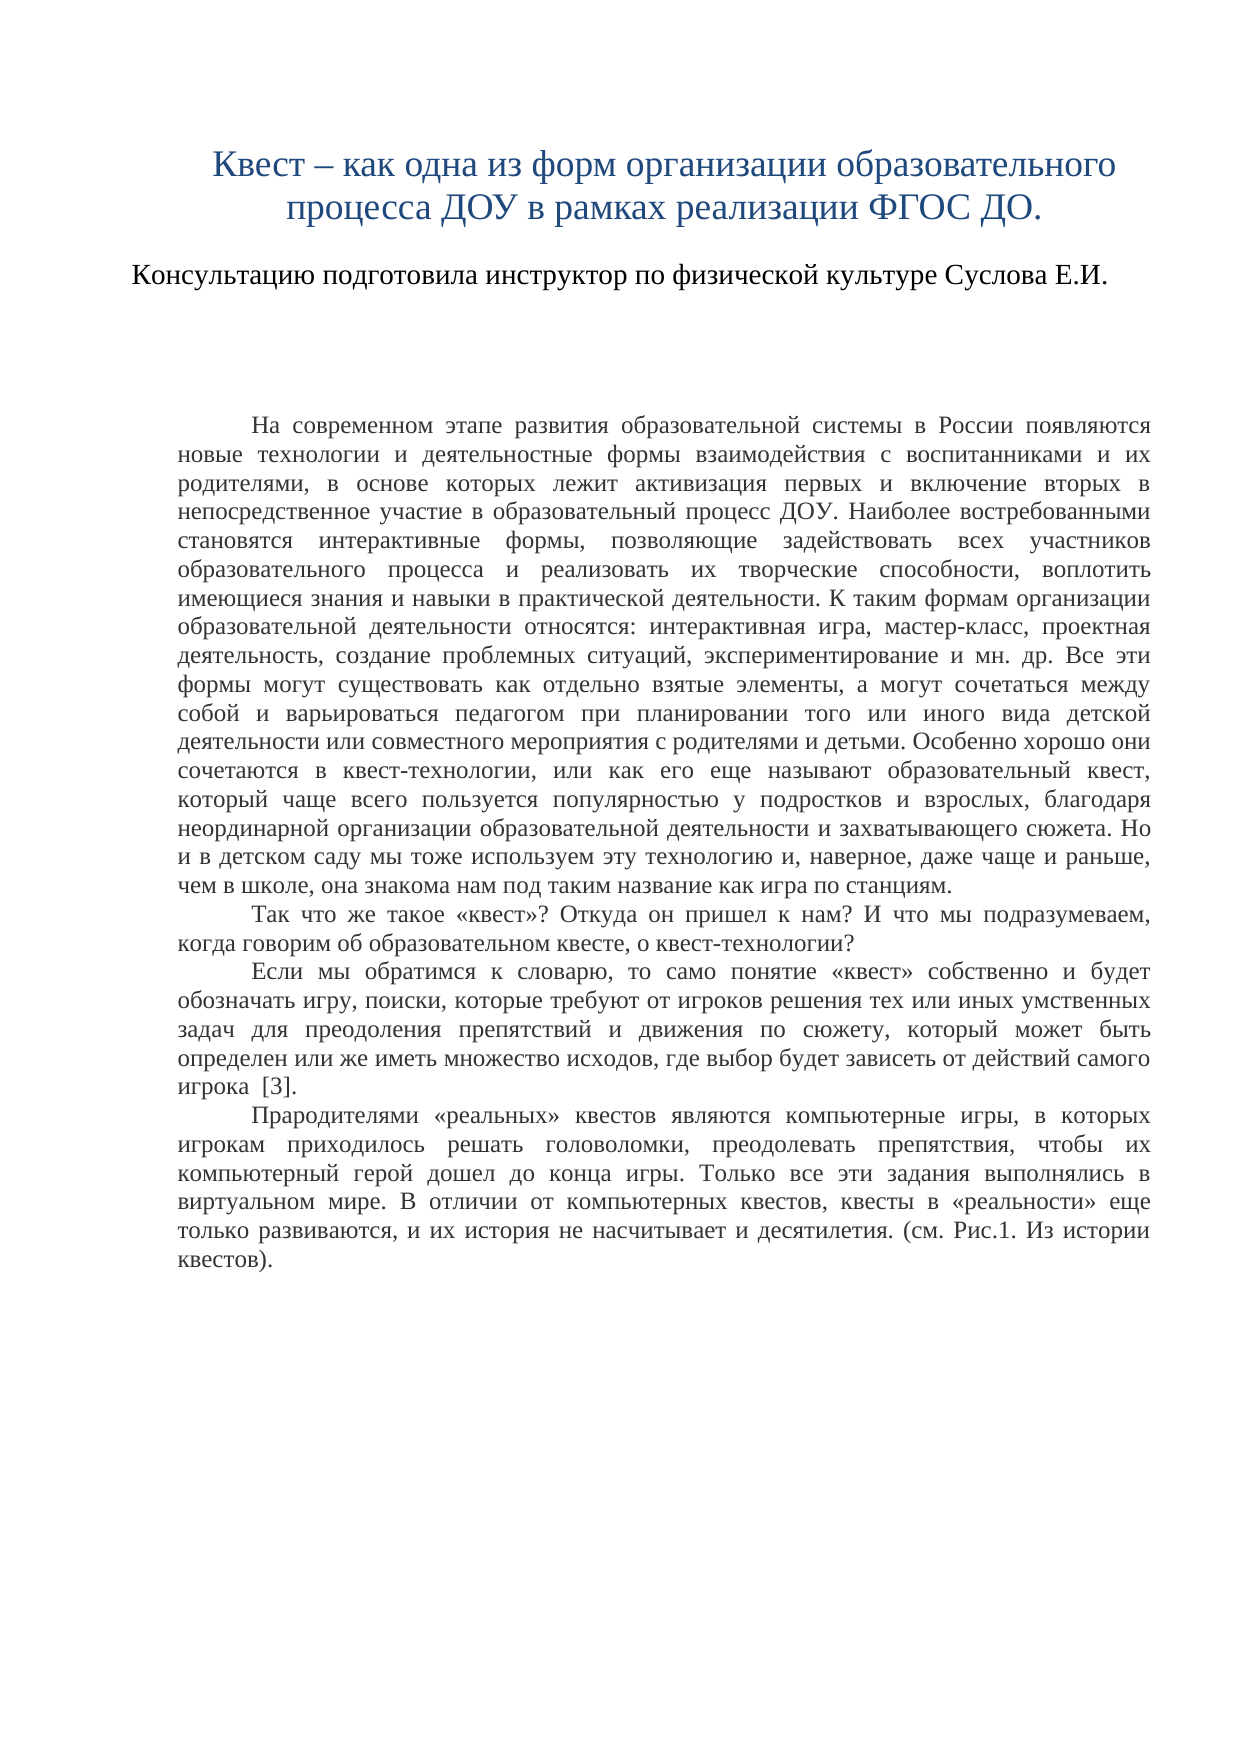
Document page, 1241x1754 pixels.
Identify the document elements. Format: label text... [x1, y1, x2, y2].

text Квест – как одна из форм организации образовательного процесса ДОУ в рамках реализации ФГОС ДО. [177, 142, 1152, 228]
text На современном этапе развития образовательной системы в России появляются новые технологии и деятельностные формы взаимодействия с воспитанниками и их родителями, в основе которых лежит активизация первых и включение вторых в непосредственное участие в образовательный процесс ДОУ. Наиболее востребованными становятся интерактивные формы, позволяющие задействовать всех участников образовательного процесса и реализовать их творческие способности, воплотить имеющиеся знания и навыки в практической деятельности. К таким формам организации образовательной деятельности относятся: интерактивная игра, мастер-класс, проектная деятельность, создание проблемных ситуаций, экспериментирование и мн. др. Все эти формы могут существовать как отдельно взятые элементы, а могут сочетаться между собой и варьироваться педагогом при планировании того или иного вида детской деятельности или совместного мероприятия с родителями и детьми. Особенно хорошо они сочетаются в квест-технологии, или как его еще называют образовательный квест, который чаще всего пользуется популярностью у подростков и взрослых, благодаря неординарной организации образовательной деятельности и захватывающего сюжета. Но и в детском саду мы тоже используем эту технологию и, наверное, даже чаще и раньше, чем в школе, она знакома нам под таким название как игра по станциям. [177, 410, 1152, 899]
text Так что же такое «квест»? Откуда он пришел к нам? И что мы подразумеваем, когда говорим об образовательном квесте, о квест-технологии? [177, 899, 1152, 956]
text Прародителями «реальных» квестов являются компьютерные игры, в которых игрокам приходилось решать головоломки, преодолевать препятствия, чтобы их компьютерный герой дошел до конца игры. Только все эти задания выполнялись в виртуальном мире. В отличии от компьютерных квестов, квесты в «реальности» еще только развиваются, и их история не насчитывает и десятилетия. (см. Рис.1. Из истории квестов). [177, 1100, 1152, 1273]
text Если мы обратимся к словарю, то само понятие «квест» собственно и будет обозначать игру, поиски, которые требуют от игроков решения тех или иных умственных задач для преодоления препятствий и движения по сюжету, который может быть определен или же иметь множество исходов, где выбор будет зависеть от действий самого игрока [3]. [177, 956, 1152, 1100]
text Консультацию подготовила инструктор по физической культуре Суслова Е.И. [88, 257, 1152, 291]
